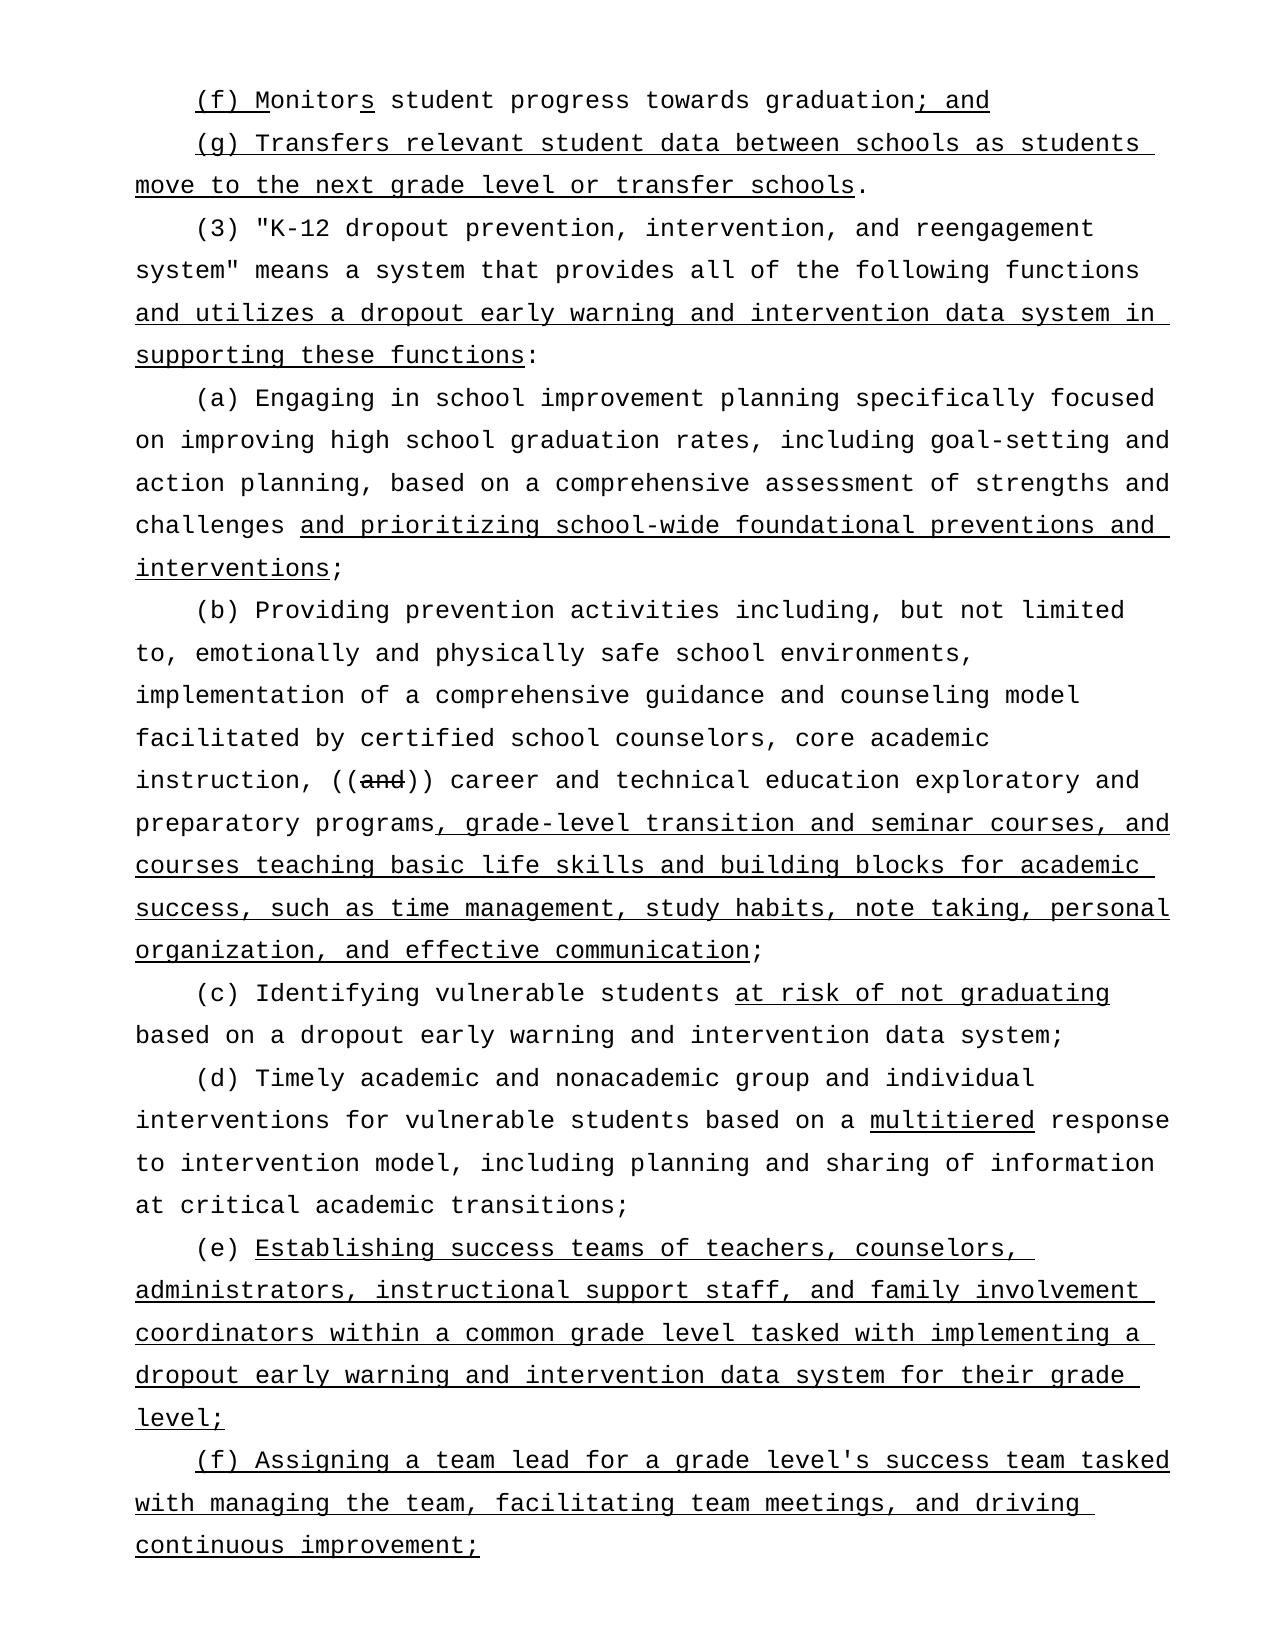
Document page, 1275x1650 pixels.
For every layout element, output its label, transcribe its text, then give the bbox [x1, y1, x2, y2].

text (a) Engaging in school improvement planning specifically focused on improving high school graduation rates, including goal-setting and action planning, based on a comprehensive assessment of strengths and challenges and prioritizing school-wide foundational preventions and interventions; [135, 372, 1170, 585]
text (b) Providing prevention activities including, but not limited to, emotionally and physically safe school environments, implementation of a comprehensive guidance and counseling model facilitated by certified school counselors, core academic instruction, ((and)) career and technical education exploratory and preparatory programs, grade-level transition and seminar courses, and courses teaching basic life skills and building blocks for academic success, such as time management, study habits, note taking, personal organization, and effective communication; [135, 585, 1170, 919]
text (e) Establishing success teams of teachers, counselors, administrators, instructional support staff, and family involvement coordinators within a common grade level tasked with implementing a dropout early warning and intervention data system for their grade level; [135, 1222, 1170, 1435]
text (c) Identifying vulnerable students at risk of not graduating based on a dropout early warning and intervention data system; [135, 967, 1170, 1052]
text (f) Monitors student progress towards graduation; and [135, 75, 1170, 117]
text (f) Assigning a team lead for a grade level's success team tasked with managing the team, facilitating team meetings, and driving continuous improvement; [135, 1435, 1170, 1562]
text (3) "K-12 dropout prevention, intervention, and reengagement system" means a system that provides all of the following functions and utilizes a dropout early warning and intervention data system in supporting these functions: [135, 202, 1170, 324]
text (g) Transfers relevant student data between schools as students move to the next grade level or transfer schools. [135, 117, 1170, 202]
text (3) "K-12 dropout prevention, intervention, and reengagement system" means a system that provides all of the following functions and utilizes a dropout early warning and intervention data system in supporting these functions: [135, 325, 1170, 372]
text (b) Providing prevention activities including, but not limited to, emotionally and physically safe school environments, implementation of a comprehensive guidance and counseling model facilitated by certified school counselors, core academic instruction, ((and)) career and technical education exploratory and preparatory programs, grade-level transition and seminar courses, and courses teaching basic life skills and building blocks for academic success, such as time management, study habits, note taking, personal organization, and effective communication; [135, 920, 1170, 967]
text (d) Timely academic and nonacademic group and individual interventions for vulnerable students based on a multitiered response to intervention model, including planning and sharing of information at critical academic transitions; [135, 1052, 1170, 1222]
